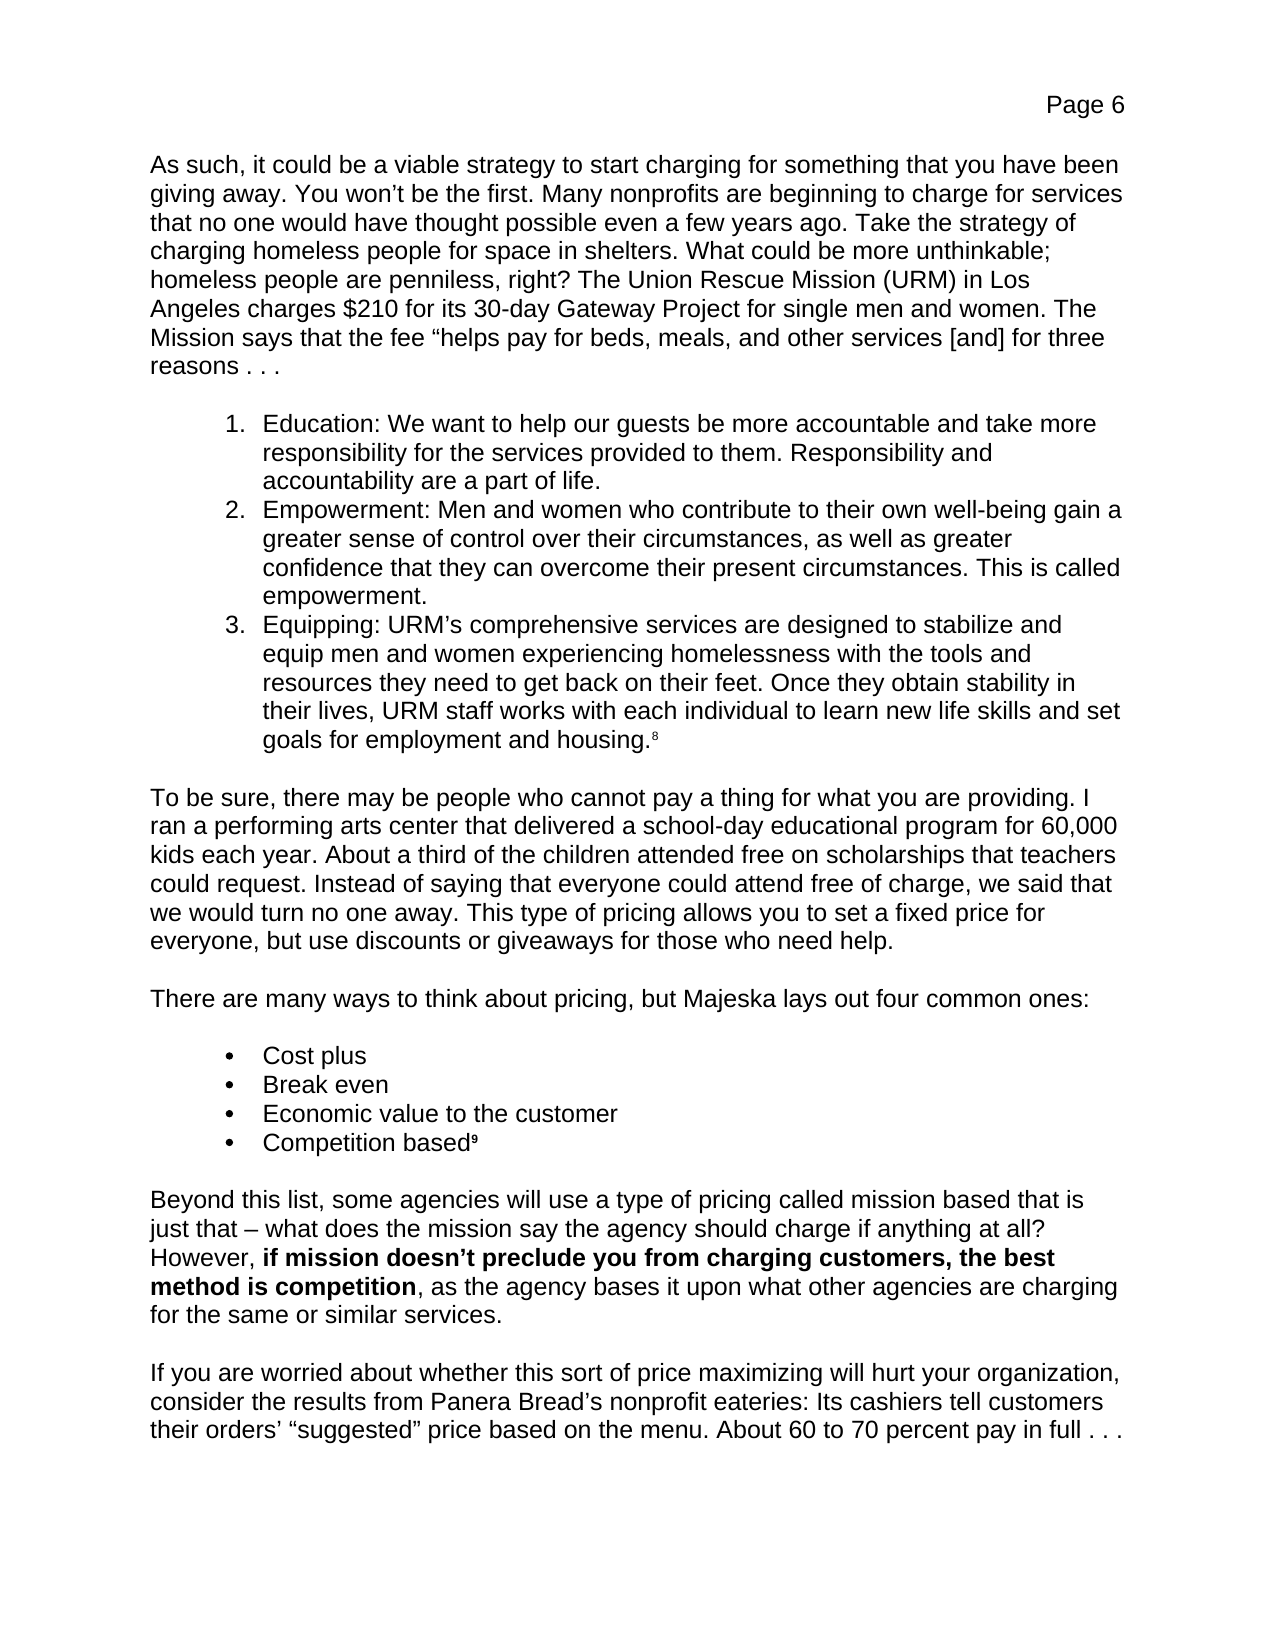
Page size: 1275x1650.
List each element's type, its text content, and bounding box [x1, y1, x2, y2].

text To be sure, there may be people who cannot pay a thing for what you are providing. I ran a performing arts center that delivered a school-day educational program for 60,000 kids each year. About a third of the children attended free on scholarships that teachers could request. Instead of saying that everyone could attend free of charge, we said that we would turn no one away. This type of pricing allows you to set a fixed price for everyone, but use discounts or giveaways for those who need help. [150, 782, 1125, 955]
text Beyond this list, some agencies will use a type of pricing called mission based that is just that – what does the mission say the agency should charge if anything at all? However, if mission doesn’t preclude you from charging customers, the best method is competition, as the agency bases it upon what other agencies are charging for the same or similar services. [150, 1185, 1125, 1329]
list Economic value to the customer [225, 1099, 1125, 1128]
list Empowerment: Men and women who contribute to their own well-being gain a greater sense of control over their circumstances, as well as greater confidence that they can overcome their present circumstances. This is called empowerment. [225, 495, 1125, 610]
list Cost plus [225, 1041, 1125, 1070]
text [150, 1358, 1125, 1444]
list Break even [225, 1070, 1125, 1099]
text As such, it could be a viable strategy to start charging for something that you have been giving away. You won’t be the first. Many nonprofits are beginning to charge for services that no one would have thought possible even a few years ago. Take the strategy of charging homeless people for space in shelters. What could be more unthinkable; homeless people are penniless, right? The Union Rescue Mission (URM) in Los Angeles charges $210 for its 30-day Gateway Project for single men and women. The Mission says that the fee “helps pay for beds, meals, and other services [and] for three reasons . . . [150, 150, 1125, 380]
text There are many ways to think about pricing, but Majeska lays out four common ones: [150, 984, 1125, 1012]
list Equipping: URM’s comprehensive services are designed to stabilize and equip men and women experiencing homelessness with the tools and resources they need to get back on their feet. Once they obtain stability in their lives, URM staff works with each individual to learn new life skills and set goals for employment and housing. [225, 610, 1125, 754]
list Competition based [225, 1128, 1125, 1157]
list Education: We want to help our guests be more accountable and take more responsibility for the services provided to them. Responsibility and accountability are a part of life. [225, 409, 1125, 495]
